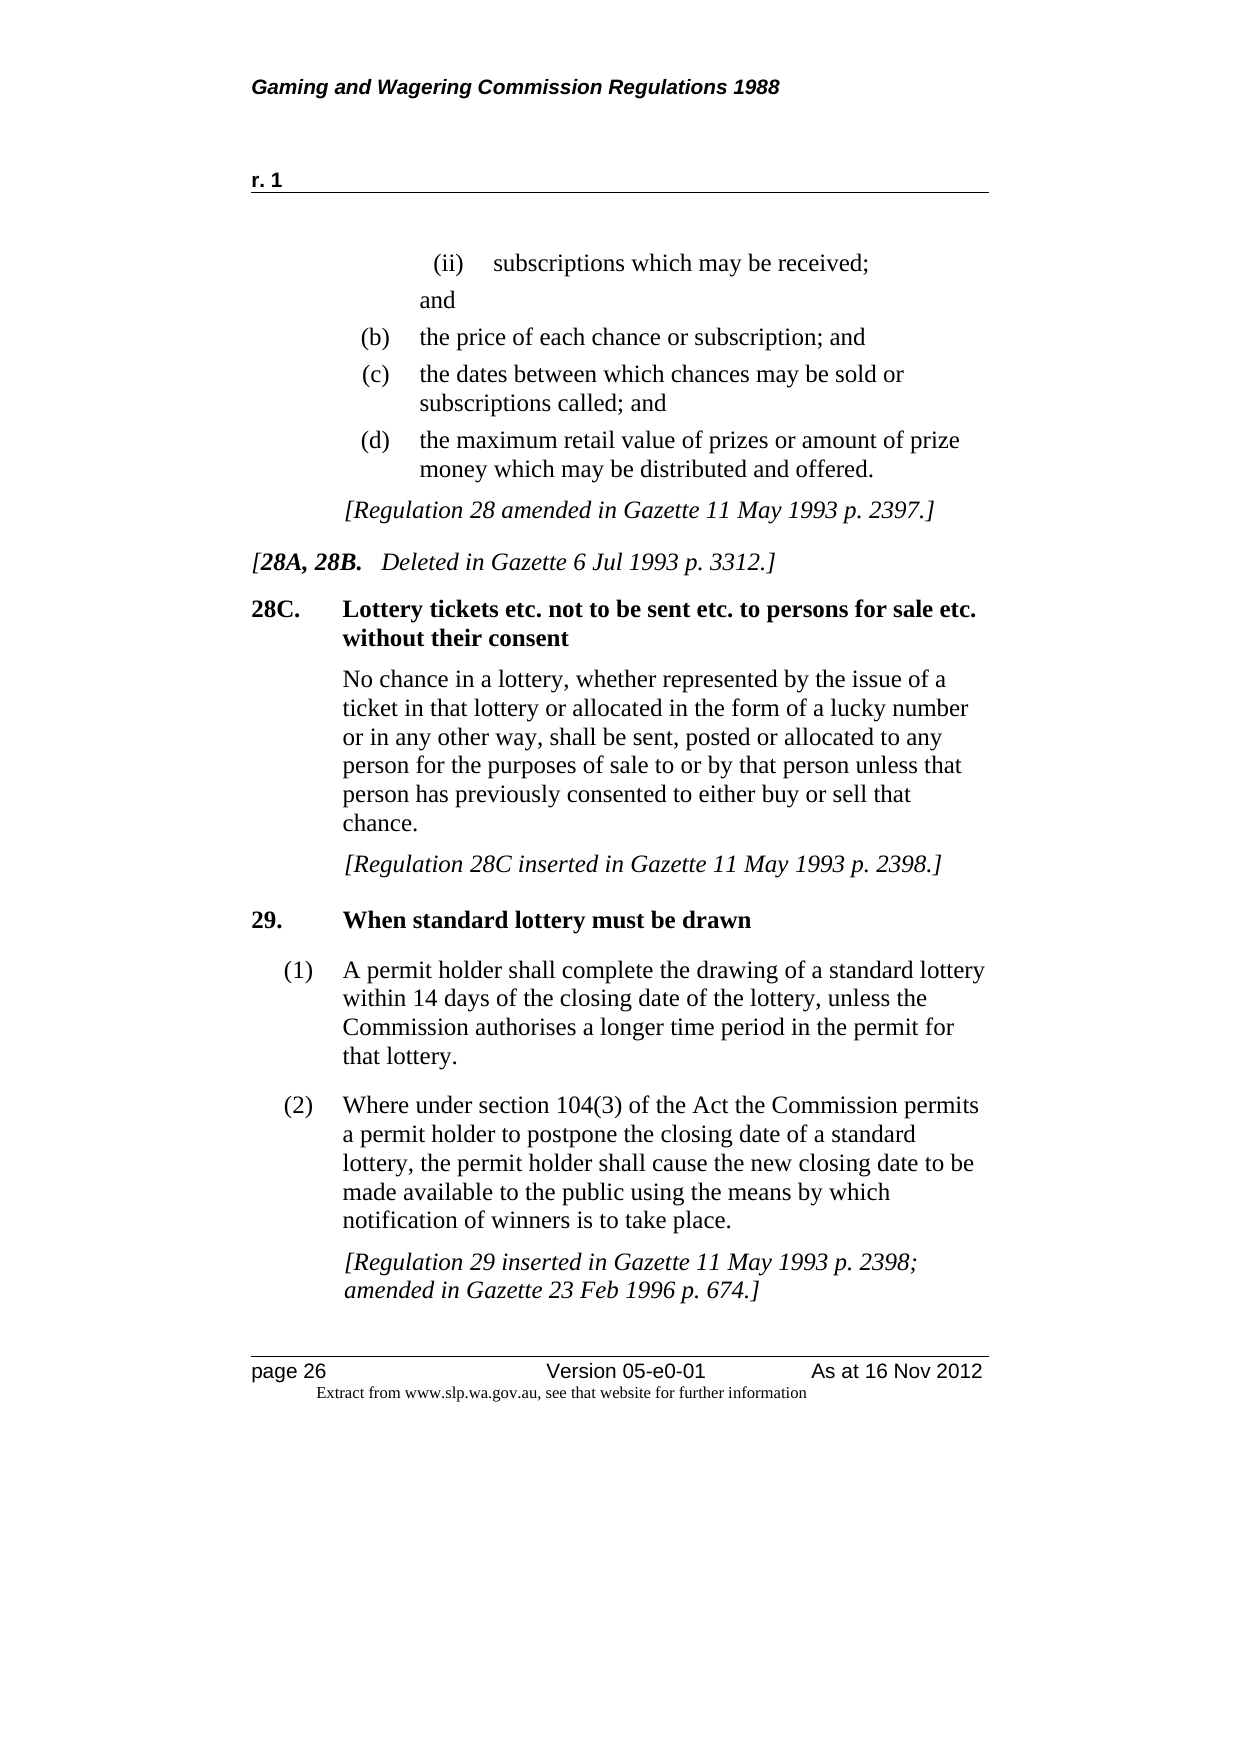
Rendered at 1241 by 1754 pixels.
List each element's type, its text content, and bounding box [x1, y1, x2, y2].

subtitle 29. When standard lottery must be drawn [251, 905, 989, 934]
text No chance in a lottery, whether represented by the issue of a ticket in that lottery or allocated in the form of a lucky number or in any other way, shall be sent, posted or allocated to any person for the purposes of sale to or by that person unless that person has previously consented to either buy or sell that chance. [251, 664, 989, 837]
text (d) the maximum retail value of prizes or amount of prize money which may be distributed and offered. [251, 425, 989, 483]
text (b) the price of each chance or subscription; and [251, 322, 989, 351]
text (1) A permit holder shall complete the drawing of a standard lottery within 14 days of the closing date of the lottery, unless the Commission authorises a longer time period in the permit for that lottery. [251, 955, 989, 1070]
text (2) Where under section 104(3) of the Act the Commission permits a permit holder to postpone the closing date of a standard lottery, the permit holder shall cause the new closing date to be made available to the public using the means by which notification of winners is to take place. [251, 1091, 989, 1234]
text (ii) subscriptions which may be received; [251, 248, 989, 277]
text (c) the dates between which chances may be sold or subscriptions called; and [251, 359, 989, 417]
subtitle 28C. Lottery tickets etc. not to be sent etc. to persons for sale etc. without their consent [251, 594, 989, 652]
text [Regulation 28 amended in Gazette 11 May 1993 p. 2397.] [251, 495, 989, 524]
text and [251, 285, 989, 314]
text [28A, 28B. Deleted in Gazette 6 Jul 1993 p. 3312.] [251, 547, 989, 576]
text [Regulation 28C inserted in Gazette 11 May 1993 p. 2398.] [251, 849, 989, 878]
text [Regulation 29 inserted in Gazette 11 May 1993 p. 2398; amended in Gazette 23 Feb 1996 p. 674.] [251, 1247, 989, 1304]
